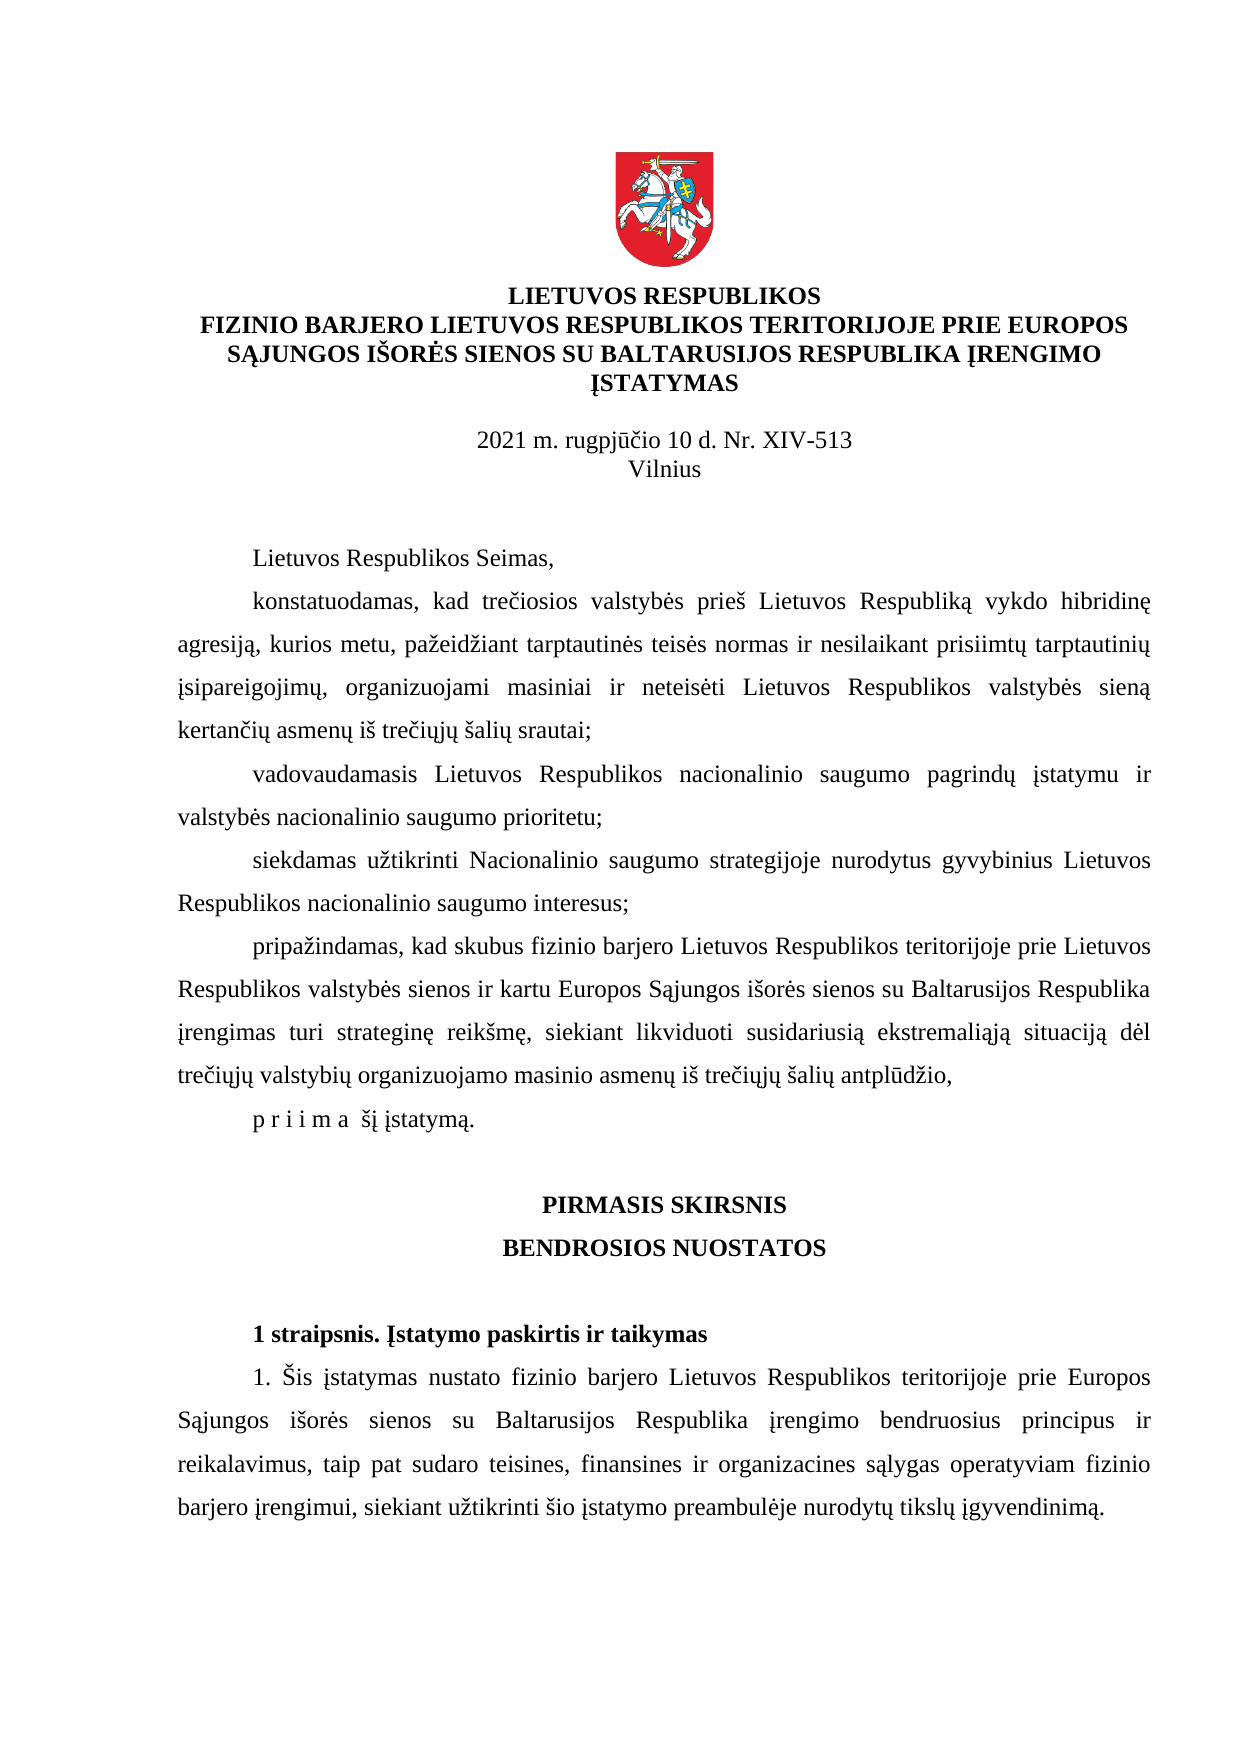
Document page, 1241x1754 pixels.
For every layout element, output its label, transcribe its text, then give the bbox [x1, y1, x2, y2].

text 1 straipsnis. Įstatymo paskirtis ir taikymas [177, 1319, 1152, 1348]
text vadovaudamasis Lietuvos Respublikos nacionalinio saugumo pagrindų įstatymu ir valstybės nacionalinio saugumo prioritetu; [177, 759, 1152, 831]
text Lietuvos Respublikos Seimas, [177, 543, 1152, 572]
text FIZINIO BARJERO LIETUVOS RESPUBLIKOS TERITORIJOJE PRIE EUROPOS SĄJUNGOS IŠORĖS SIENOS SU BALTARUSIJOS RESPUBLIKA ĮRENGIMO [177, 310, 1152, 368]
text LIETUVOS RESPUBLIKOS [177, 281, 1152, 310]
text Vilnius [177, 454, 1152, 483]
text 1. Šis įstatymas nustato fizinio barjero Lietuvos Respublikos teritorijoje prie Europos Sąjungos išorės sienos su Baltarusijos Respublika įrengimo bendruosius principus ir reikalavimus, taip pat sudaro teisines, finansines ir organizacines sąlygas operatyviam fizinio barjero įrengimui, siekiant užtikrinti šio įstatymo preambulėje nurodytų tikslų įgyvendinimą. [177, 1362, 1152, 1521]
text Pirmasis skirsnis [177, 1190, 1152, 1219]
picture [615, 152, 714, 267]
text 2021 m. rugpjūčio 10 d. Nr. XIV-513 [177, 425, 1152, 454]
text konstatuodamas, kad trečiosios valstybės prieš Lietuvos Respubliką vykdo hibridinę agresiją, kurios metu, pažeidžiant tarptautinės teisės normas ir nesilaikant prisiimtų tarptautinių įsipareigojimų, organizuojami masiniai ir neteisėti Lietuvos Respublikos valstybės sieną kertančių asmenų iš trečiųjų šalių srautai; [177, 586, 1152, 744]
text priima šį įstatymą. [177, 1104, 1152, 1132]
text Bendrosios nuostatos [177, 1233, 1152, 1262]
text pripažindamas, kad skubus fizinio barjero Lietuvos Respublikos teritorijoje prie Lietuvos Respublikos valstybės sienos ir kartu Europos Sąjungos išorės sienos su Baltarusijos Respublika įrengimas turi strateginę reikšmę, siekiant likviduoti susidariusią ekstremaliąją situaciją dėl trečiųjų valstybių organizuojamo masinio asmenų iš trečiųjų šalių antplūdžio, [177, 931, 1152, 1089]
text ĮSTATYMAS [177, 368, 1152, 396]
text siekdamas užtikrinti Nacionalinio saugumo strategijoje nurodytus gyvybinius Lietuvos Respublikos nacionalinio saugumo interesus; [177, 845, 1152, 917]
